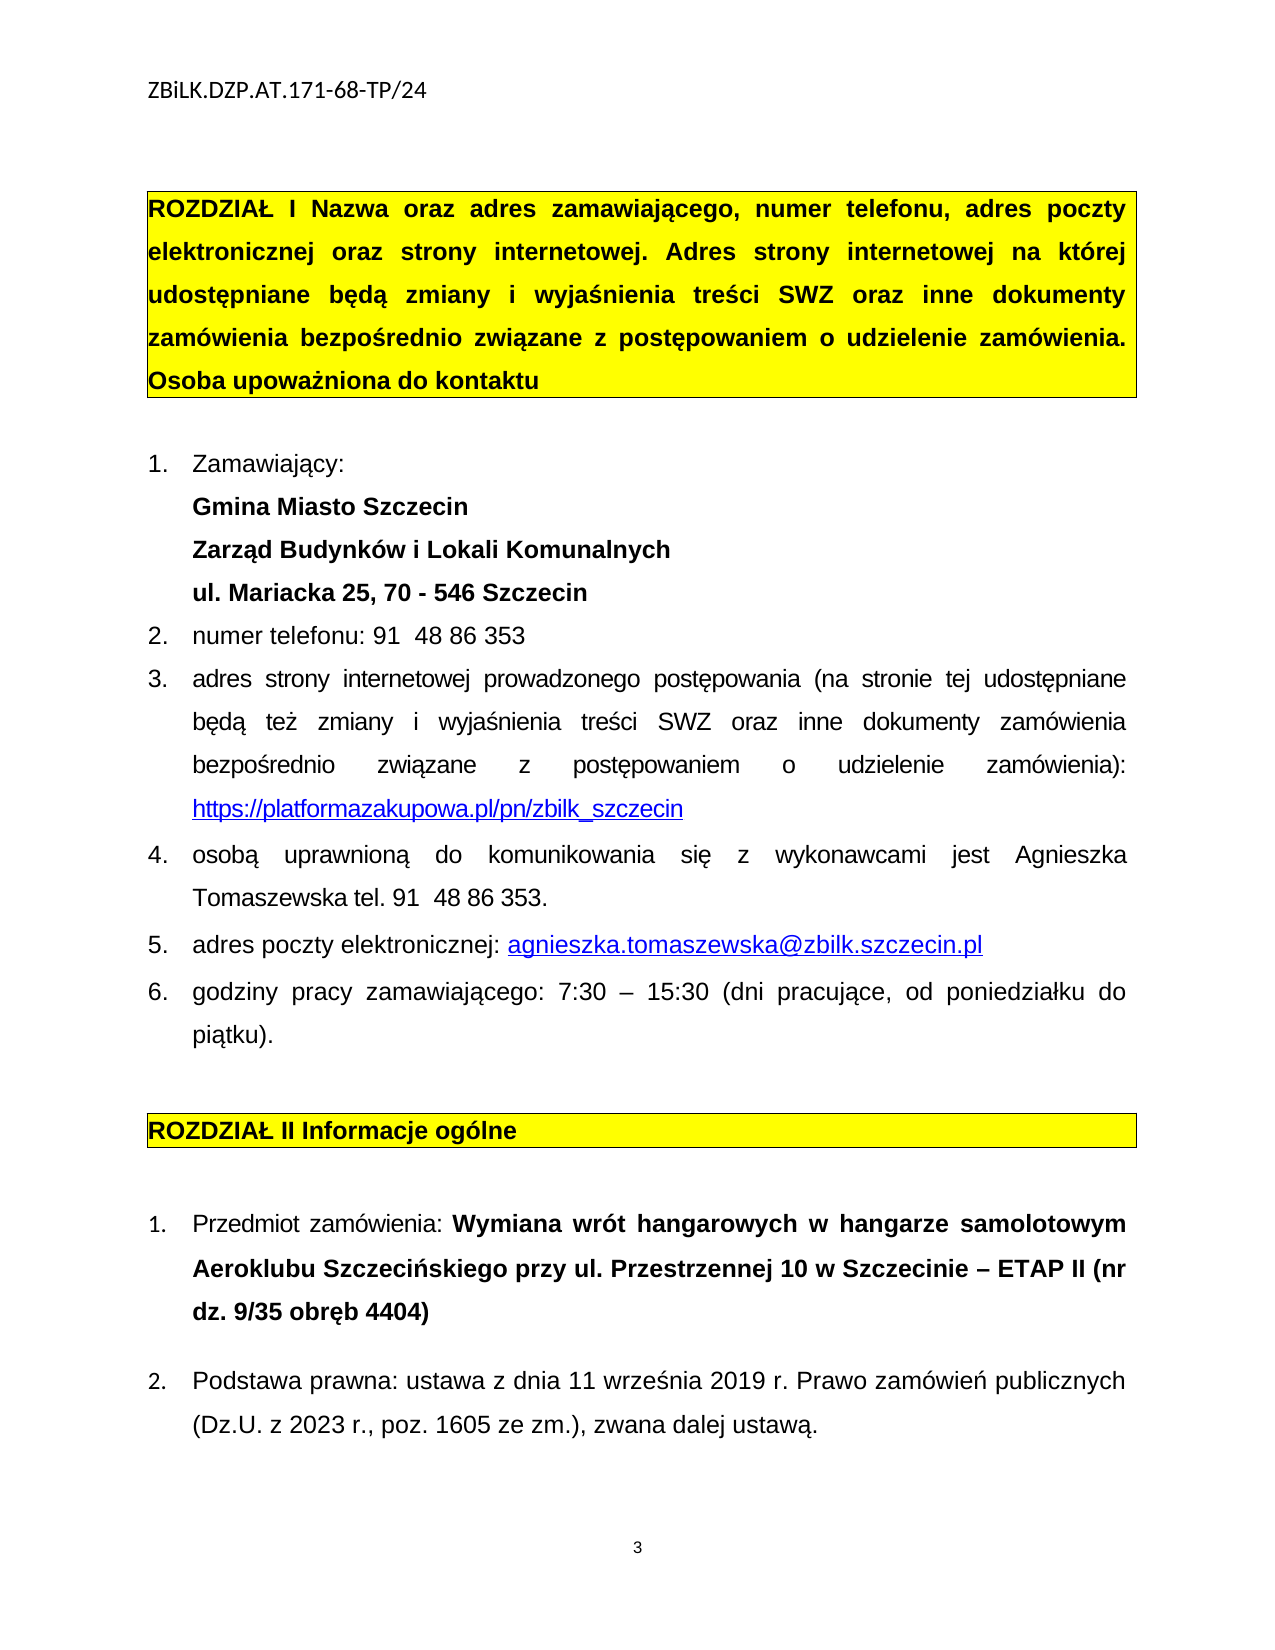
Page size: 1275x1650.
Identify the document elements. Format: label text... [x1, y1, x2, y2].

list adres poczty elektronicznej: agnieszka.tomaszewska@zbilk.szczecin.pl [148, 930, 1127, 959]
list Zamawiający: [148, 449, 1127, 477]
text ROZDZIAŁ I Nazwa oraz adres zamawiającego, numer telefonu, adres poczty elektronicznej oraz strony internetowej. Adres strony internetowej na której udostępniane będą zmiany i wyjaśnienia treści SWZ oraz inne dokumenty zamówienia bezpośrednio związane z postępowaniem o udzielenie zamówienia. Osoba upoważniona do kontaktu [148, 192, 1136, 397]
list numer telefonu: 91 48 86 353 [148, 621, 1127, 650]
list Przedmiot zamówienia: Wymiana wrót hangarowych w hangarze samolotowym Aeroklubu Szczecińskiego przy ul. Przestrzennej 10 w Szczecinie – ETAP II (nr dz. 9/35 obręb 4404) [148, 1209, 1127, 1325]
list adres strony internetowej prowadzonego postępowania (na stronie tej udostępniane będą też zmiany i wyjaśnienia treści SWZ oraz inne dokumenty zamówienia bezpośrednio związane z postępowaniem o udzielenie zamówienia): https://platformazakupowa.pl/pn/zbilk_szczecin [148, 664, 1127, 822]
list osobą uprawnioną do komunikowania się z wykonawcami jest Agnieszka Tomaszewska tel. 91 48 86 353. [148, 840, 1127, 912]
text Gmina Miasto Szczecin [192, 492, 1127, 521]
text ul. Mariacka 25, 70 - 546 Szczecin [192, 578, 1127, 607]
text ROZDZIAŁ II Informacje ogólne [148, 1114, 1136, 1147]
list Podstawa prawna: ustawa z dnia 11 września 2019 r. Prawo zamówień publicznych (Dz.U. z 2023 r., poz. 1605 ze zm.), zwana dalej ustawą. [148, 1365, 1127, 1438]
text Zarząd Budynków i Lokali Komunalnych [192, 535, 1127, 564]
list godziny pracy zamawiającego: 7:30 – 15:30 (dni pracujące, od poniedziałku do piątku). [148, 976, 1127, 1048]
